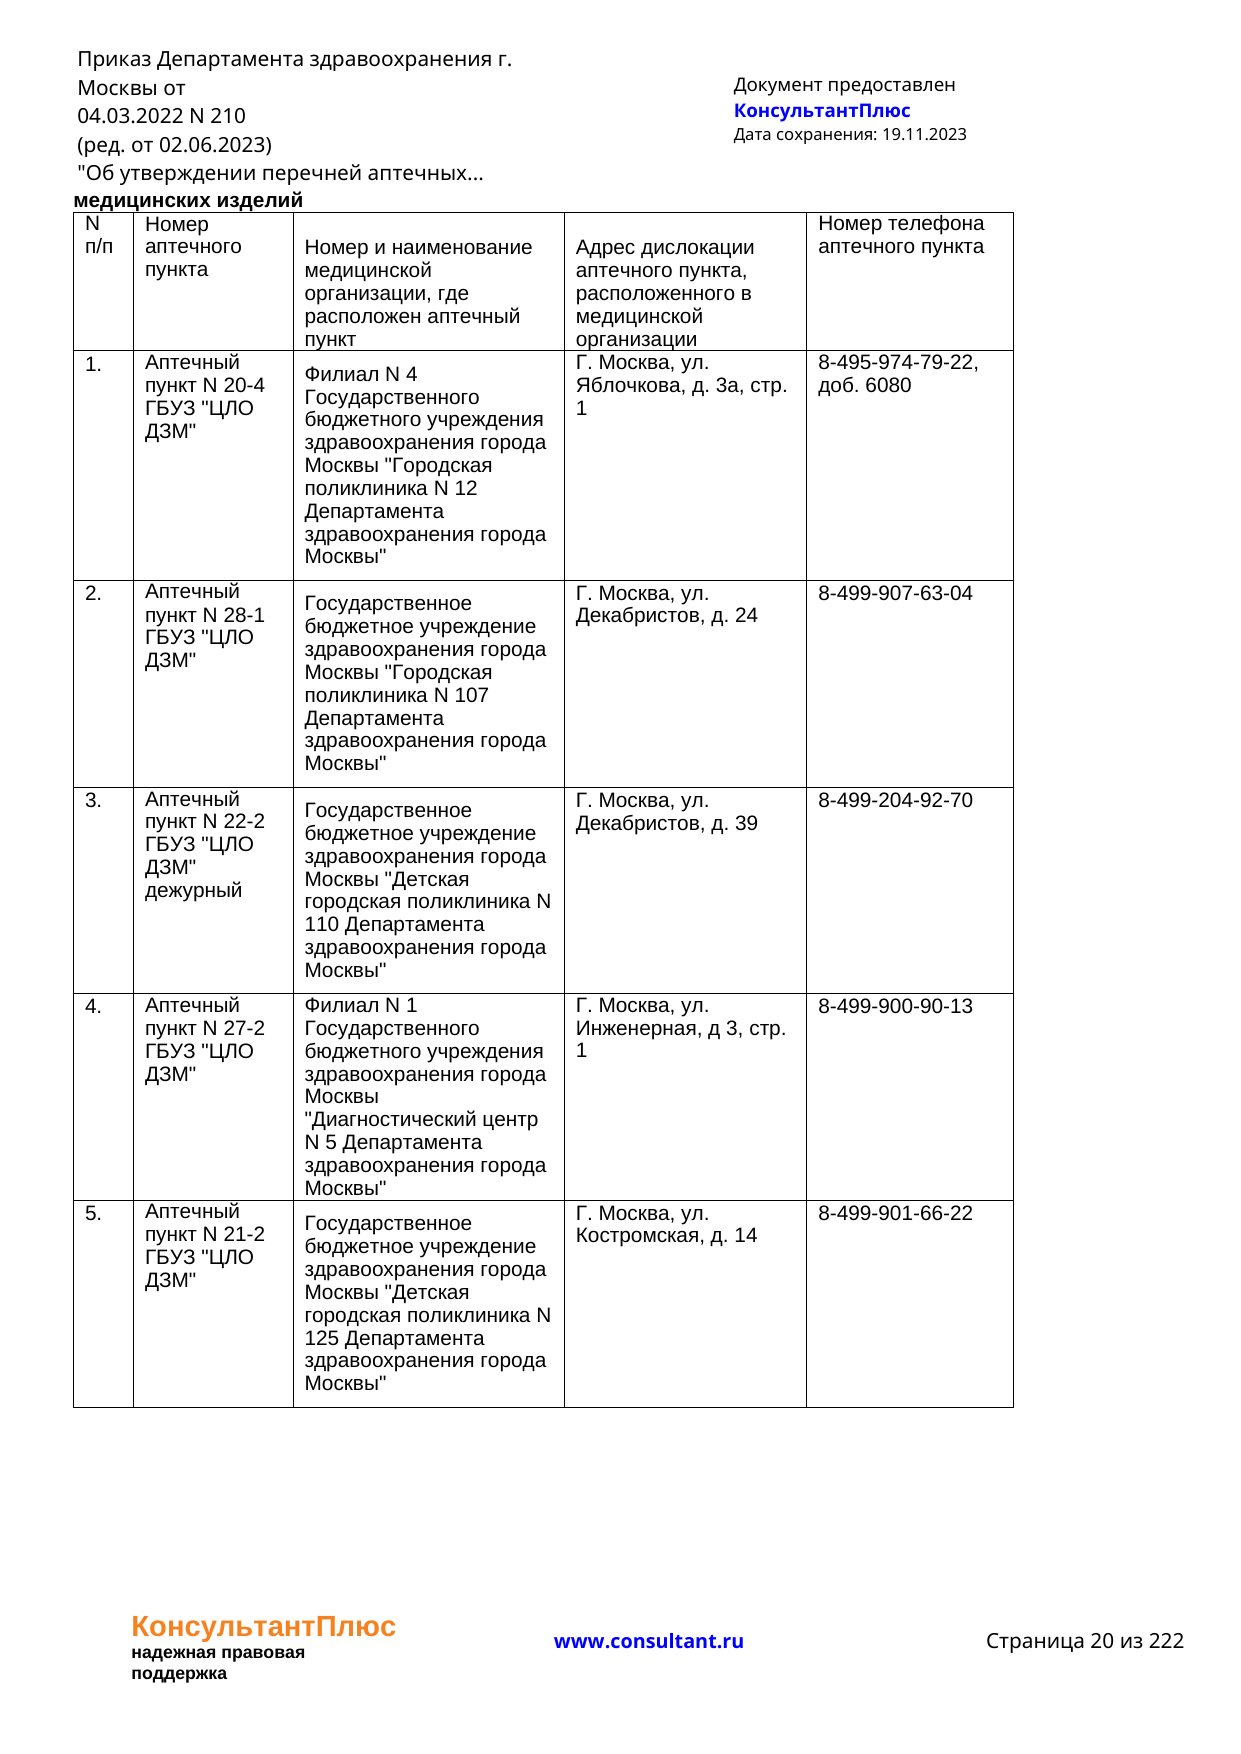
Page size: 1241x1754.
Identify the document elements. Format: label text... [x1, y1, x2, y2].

table_cell 2. [74, 581, 133, 787]
table_header Номер и наименование медицинской организации, где расположен аптечный пункт [294, 213, 564, 350]
table_header Адрес дислокации аптечного пункта, расположенного в медицинской организации [565, 213, 806, 350]
table_cell 8-499-901-66-22 [807, 1201, 1013, 1407]
table_cell Аптечный пункт N 20-4 ГБУЗ "ЦЛО ДЗМ" [134, 351, 293, 580]
table_cell Г. Москва, ул. Костромская, д. 14 [565, 1201, 806, 1407]
table_header N п/п [74, 213, 133, 350]
table_cell Аптечный пункт N 22-2 ГБУЗ "ЦЛО ДЗМ" дежурный [134, 788, 293, 993]
table_cell Филиал N 1 Государственного бюджетного учреждения здравоохранения города Москвы "Диагностический центр N 5 Департамента здравоохранения города Москвы" [294, 994, 564, 1200]
table_cell Филиал N 4 Государственного бюджетного учреждения здравоохранения города Москвы "Городская поликлиника N 12 Департамента здравоохранения города Москвы" [294, 351, 564, 580]
table_cell Г. Москва, ул. Декабристов, д. 24 [565, 581, 806, 787]
table_header Номер телефона аптечного пункта [807, 213, 1013, 350]
table_cell Государственное бюджетное учреждение здравоохранения города Москвы "Детская городская поликлиника N 110 Департамента здравоохранения города Москвы" [294, 788, 564, 993]
table_cell 3. [74, 788, 133, 993]
table_cell Аптечный пункт N 27-2 ГБУЗ "ЦЛО ДЗМ" [134, 994, 293, 1200]
table_cell Г. Москва, ул. Декабристов, д. 39 [565, 788, 806, 993]
table_cell 1. [74, 351, 133, 580]
table_cell 8-499-204-92-70 [807, 788, 1013, 993]
table_cell 8-499-900-90-13 [807, 994, 1013, 1200]
table_cell Г. Москва, ул. Инженерная, д 3, стр. 1 [565, 994, 806, 1200]
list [73, 189, 1127, 212]
table_cell Г. Москва, ул. Яблочкова, д. 3а, стр. 1 [565, 351, 806, 580]
table_cell 8-499-907-63-04 [807, 581, 1013, 787]
table_cell Аптечный пункт N 21-2 ГБУЗ "ЦЛО ДЗМ" [134, 1201, 293, 1407]
table_cell Государственное бюджетное учреждение здравоохранения города Москвы "Городская поликлиника N 107 Департамента здравоохранения города Москвы" [294, 581, 564, 787]
table_cell 5. [74, 1201, 133, 1407]
table_cell 4. [74, 994, 133, 1200]
table_header Номер аптечного пункта [134, 213, 293, 350]
table_cell 8-495-974-79-22, доб. 6080 [807, 351, 1013, 580]
table_cell Государственное бюджетное учреждение здравоохранения города Москвы "Детская городская поликлиника N 125 Департамента здравоохранения города Москвы" [294, 1201, 564, 1407]
table_cell Аптечный пункт N 28-1 ГБУЗ "ЦЛО ДЗМ" [134, 581, 293, 787]
